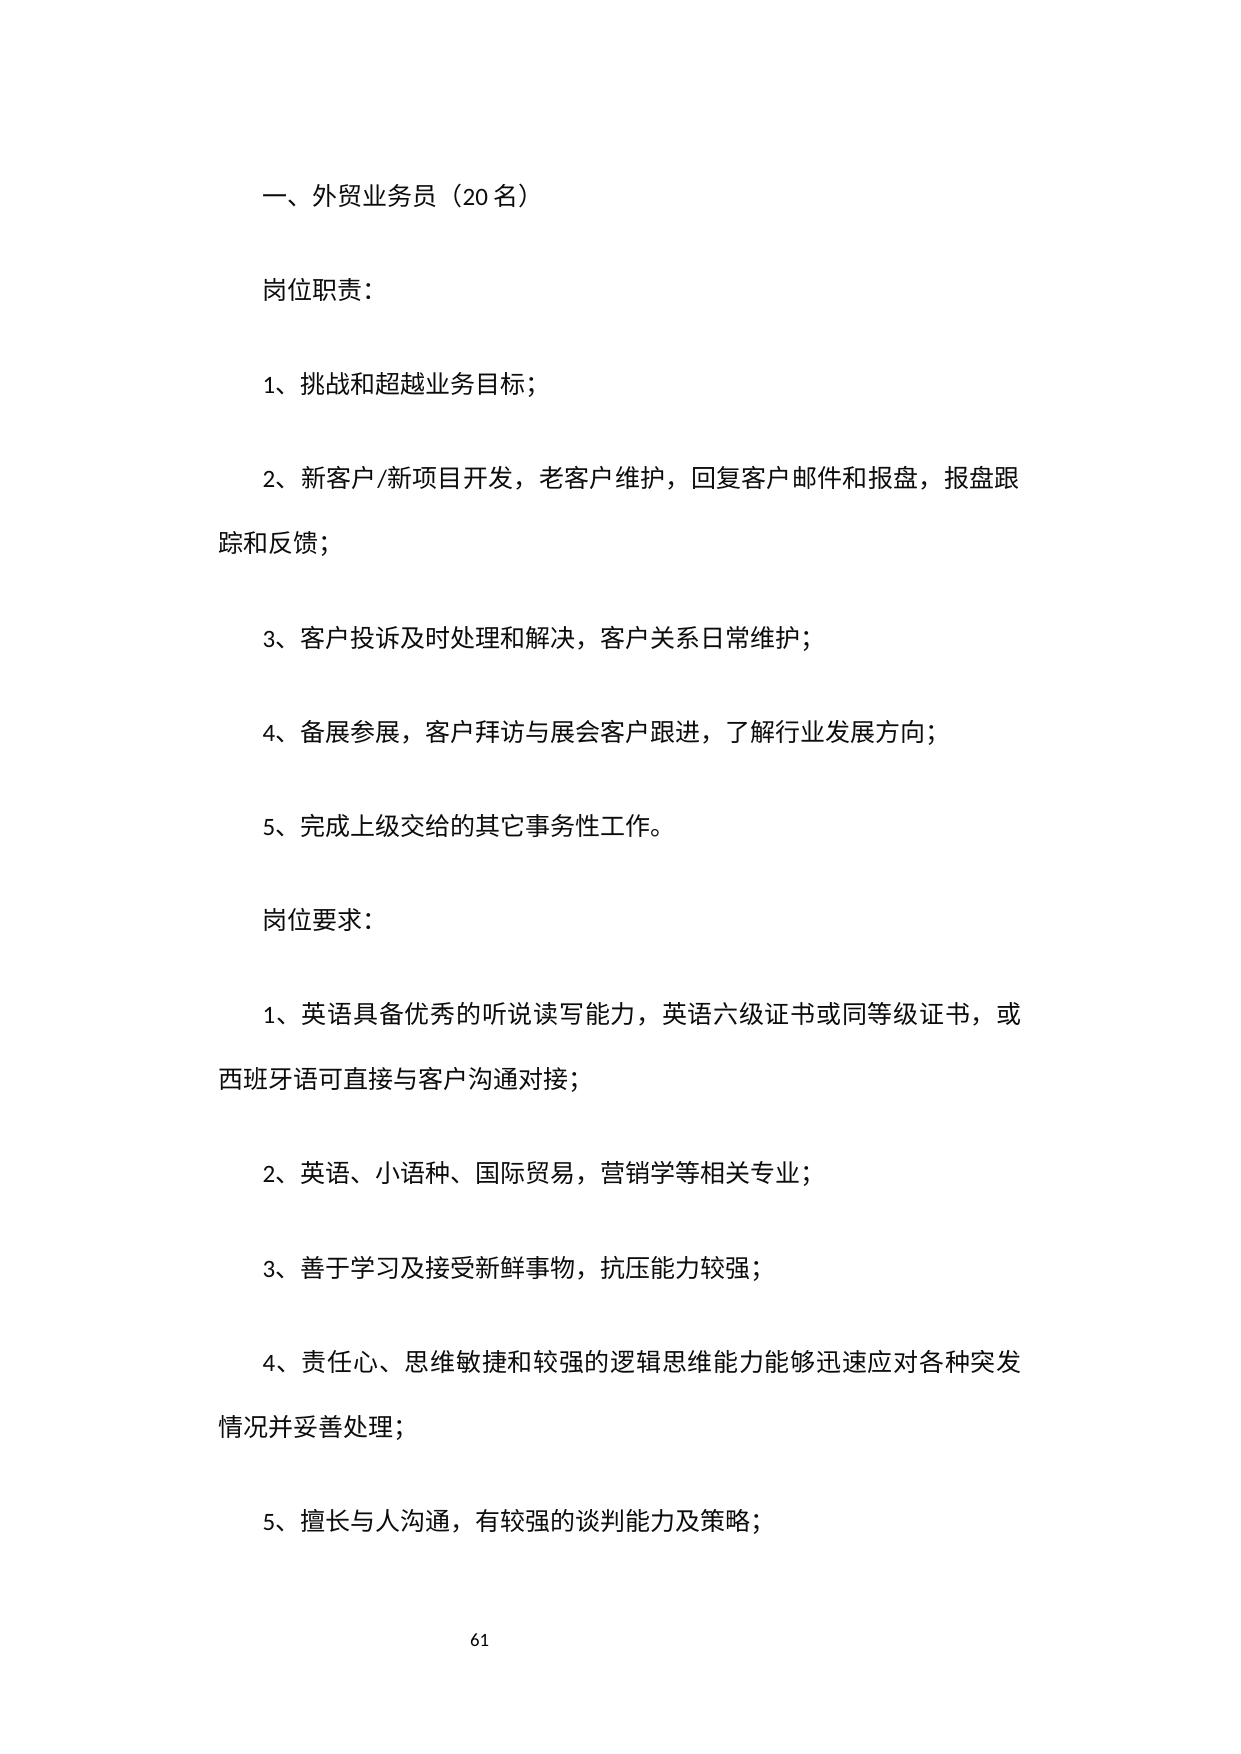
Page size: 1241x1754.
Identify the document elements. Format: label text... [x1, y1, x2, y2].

text 5、擅长与人沟通，有较强的谈判能力及策略； [219, 1487, 1021, 1552]
text 3、善于学习及接受新鲜事物，抗压能力较强； [219, 1234, 1021, 1299]
text 5、完成上级交给的其它事务性工作。 [219, 792, 1021, 857]
text 4、备展参展，客户拜访与展会客户跟进，了解行业发展方向； [219, 698, 1021, 763]
text 岗位要求： [219, 886, 1021, 951]
text 岗位职责： [219, 256, 1021, 321]
text 1、英语具备优秀的听说读写能力，英语六级证书或同等级证书，或西班牙语可直接与客户沟通对接； [219, 980, 1021, 1110]
text 2、英语、小语种、国际贸易，营销学等相关专业； [219, 1139, 1021, 1204]
text 2、新客户/新项目开发，老客户维护，回复客户邮件和报盘，报盘跟踪和反馈； [219, 444, 1021, 574]
text 3、客户投诉及时处理和解决，客户关系日常维护； [219, 604, 1021, 669]
text 一、外贸业务员（20名） [219, 162, 1021, 227]
text 1、挑战和超越业务目标； [219, 350, 1021, 415]
text 4、责任心、思维敏捷和较强的逻辑思维能力能够迅速应对各种突发情况并妥善处理； [219, 1328, 1021, 1458]
